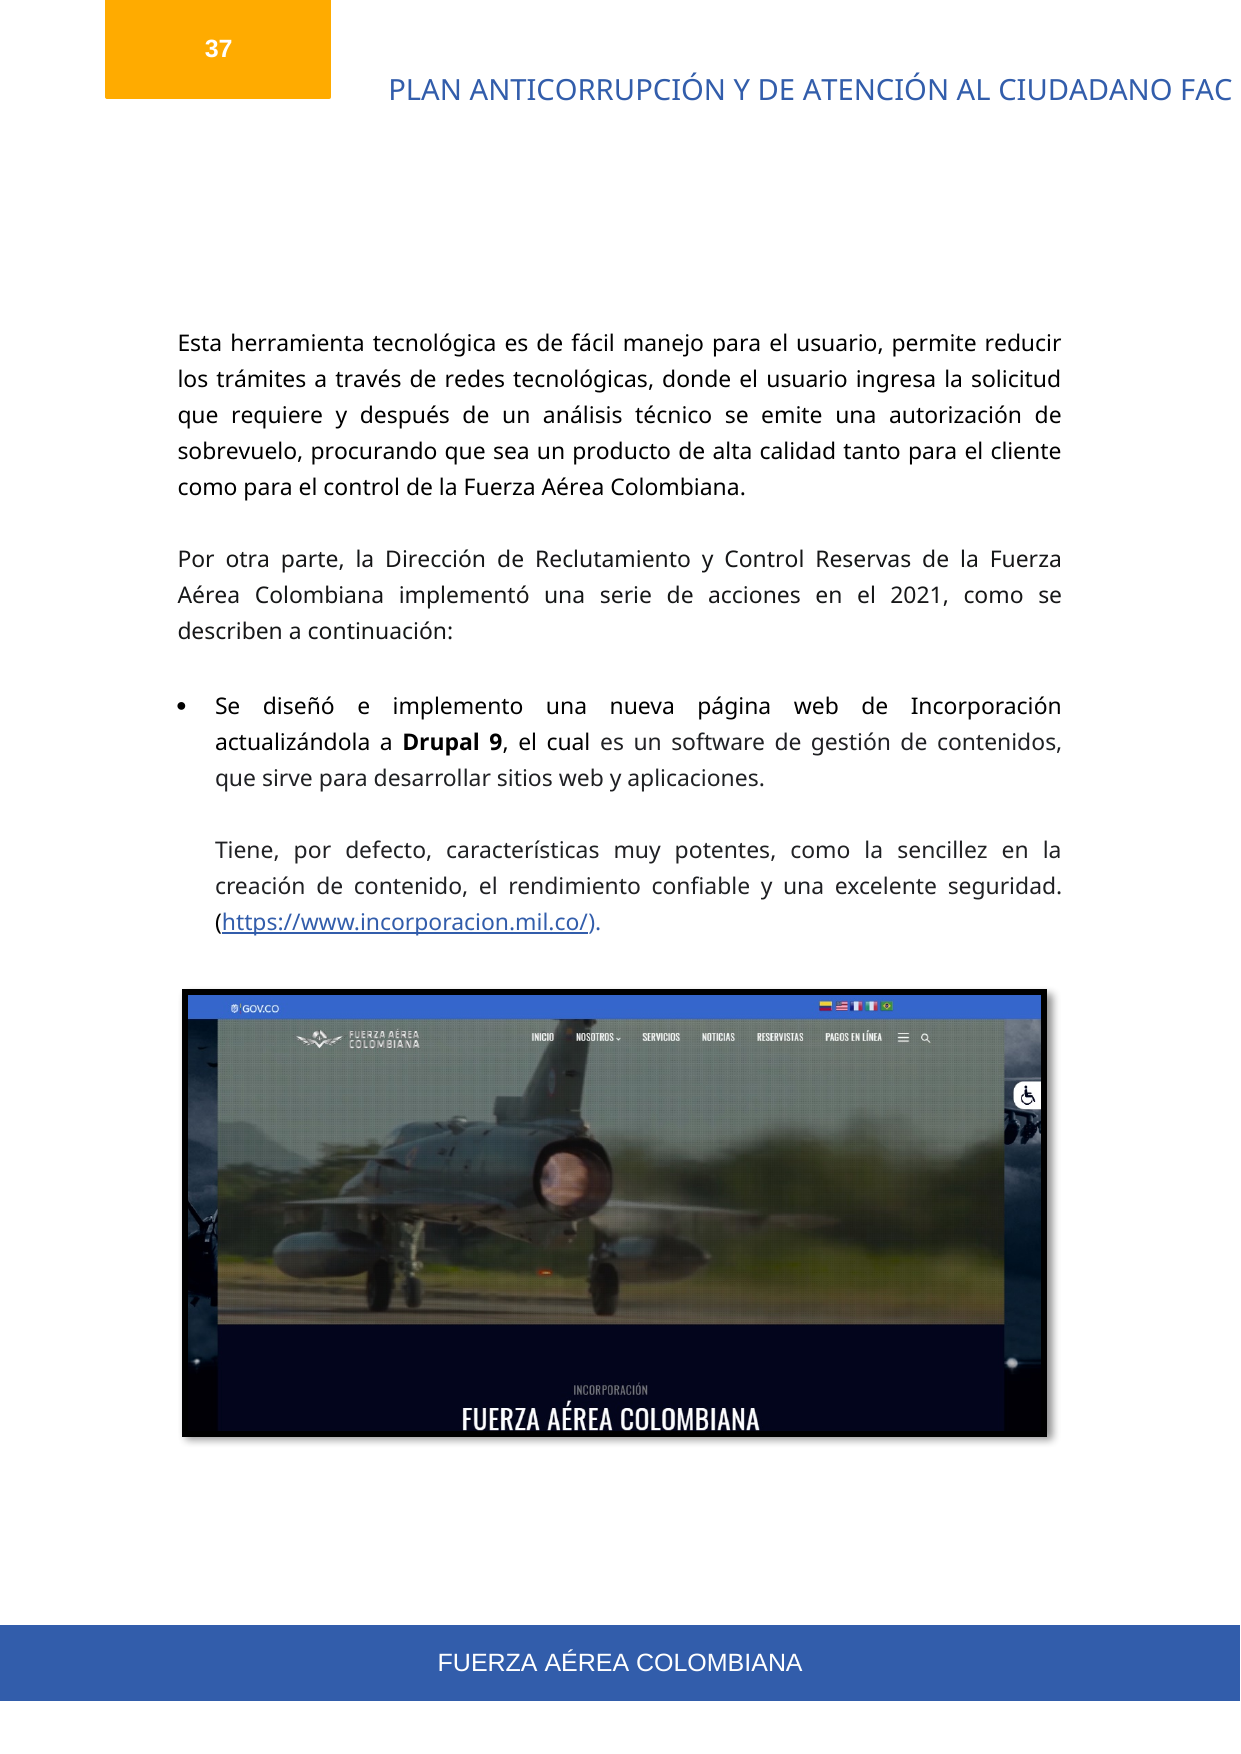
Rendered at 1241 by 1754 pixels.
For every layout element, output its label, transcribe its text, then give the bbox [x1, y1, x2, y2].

text Tiene, por defecto, características muy potentes, como la sencillez en la creación de contenido, el rendimiento confiable y una excelente seguridad. (https://www.incorporacion.mil.co/). [215, 834, 1063, 870]
text Tiene, por defecto, características muy potentes, como la sencillez en la creación de contenido, el rendimiento confiable y una excelente seguridad. (https://www.incorporacion.mil.co/). [215, 901, 1063, 937]
picture [188, 995, 1041, 1431]
text Esta herramienta tecnológica es de fácil manejo para el usuario, permite reducir los trámites a través de redes tecnológicas, donde el usuario ingresa la solicitud que requiere y después de un análisis técnico se emite una autorización de sobrevuelo, procurando que sea un producto de alta calidad tanto para el cliente como para el control de la Fuerza Aérea Colombiana. [177, 327, 1063, 502]
text Por otra parte, la Dirección de Reclutamiento y Control Reservas de la Fuerza Aérea Colombiana implementó una serie de acciones en el 2021, como se describen a continuación: [177, 543, 1063, 646]
list Se diseñó e implemento una nueva página web de Incorporación actualizándola a Drupal 9, el cual es un software de gestión de contenidos, que sirve para desarrollar sitios web y aplicaciones. [177, 690, 1063, 793]
